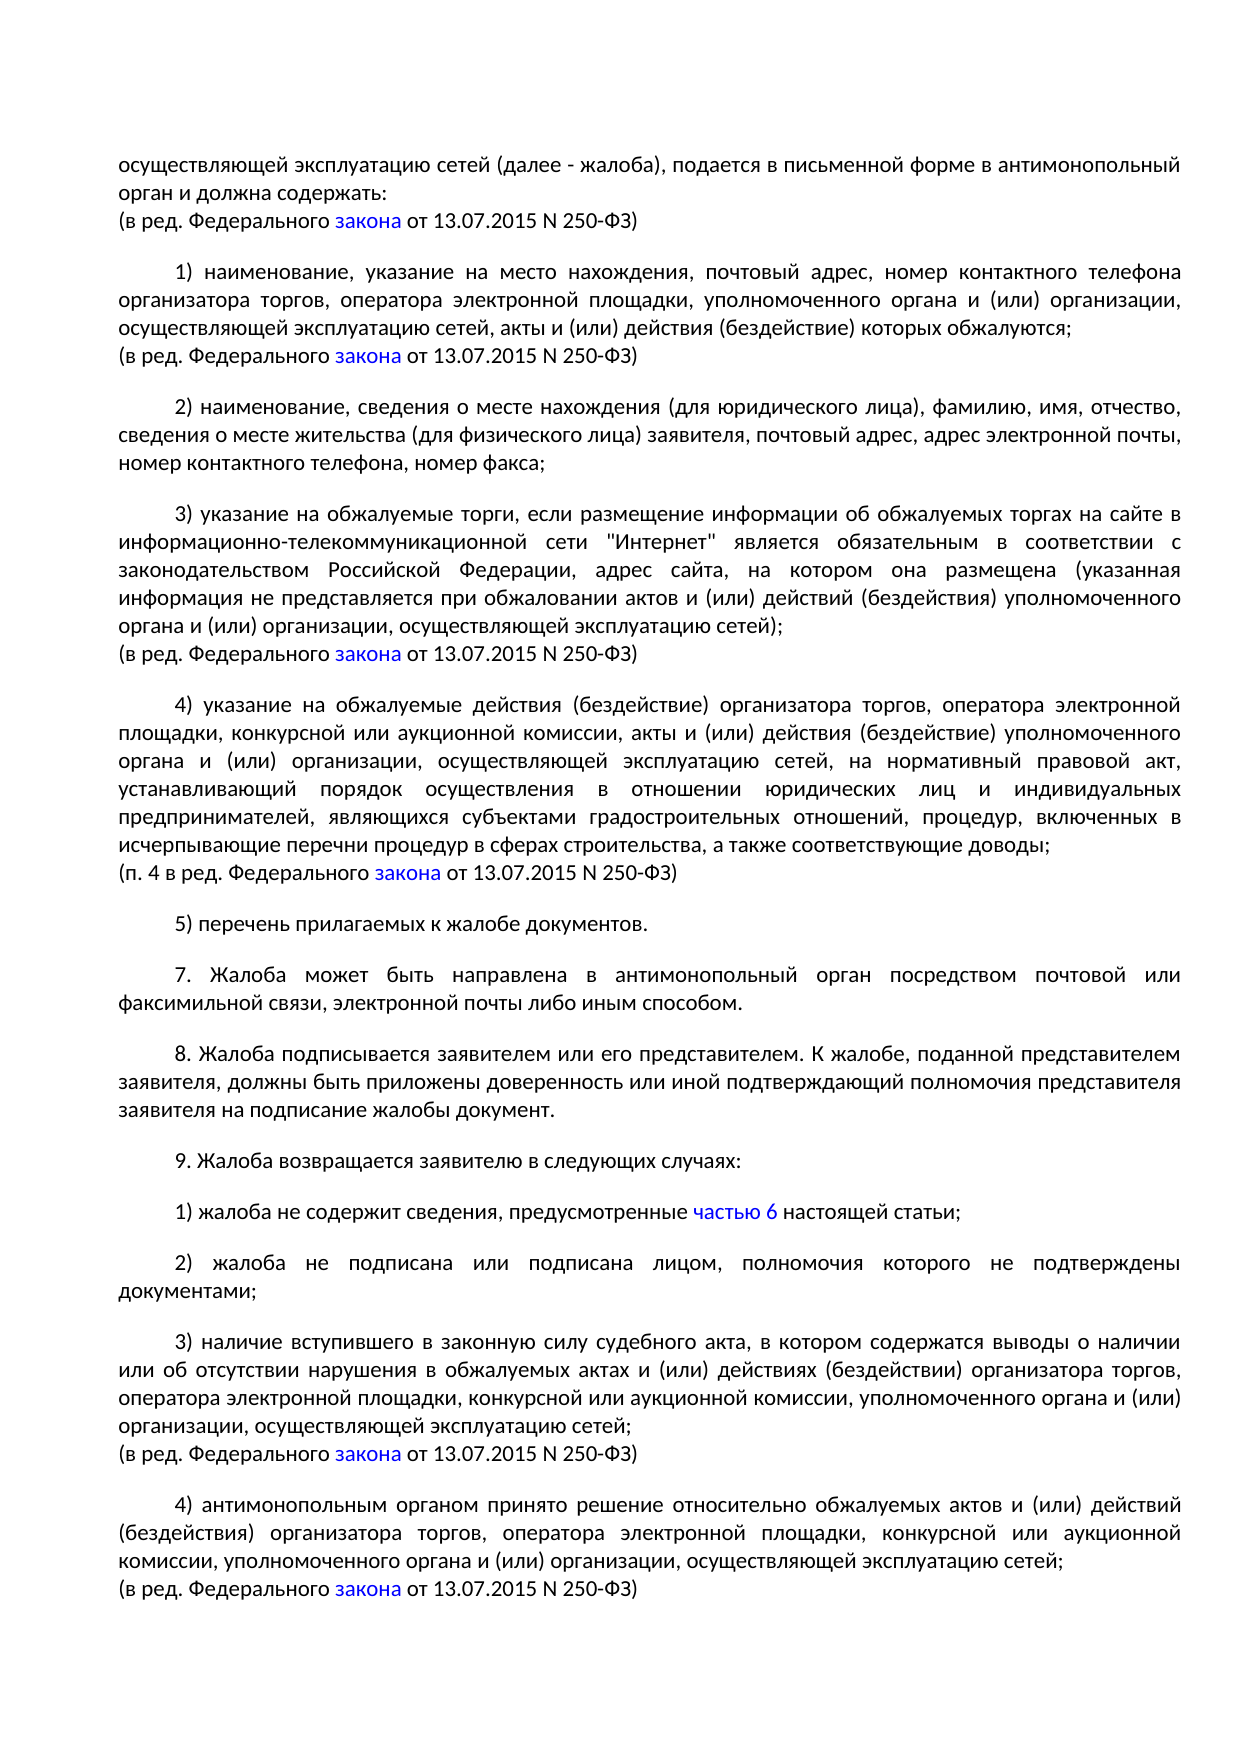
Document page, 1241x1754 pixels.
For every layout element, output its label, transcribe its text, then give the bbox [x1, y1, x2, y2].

text 4) указание на обжалуемые действия (бездействие) организатора торгов, оператора электронной площадки, конкурсной или аукционной комиссии, акты и (или) действия (бездействие) уполномоченного органа и (или) организации, осуществляющей эксплуатацию сетей, на нормативный правовой акт, устанавливающий порядок осуществления в отношении юридических лиц и индивидуальных предпринимателей, являющихся субъектами градостроительных отношений, процедур, включенных в исчерпывающие перечни процедур в сферах строительства, а также соответствующие доводы; [118, 690, 1181, 858]
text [118, 150, 1181, 206]
text 3) наличие вступившего в законную силу судебного акта, в котором содержатся выводы о наличии или об отсутствии нарушения в обжалуемых актах и (или) действиях (бездействии) организатора торгов, оператора электронной площадки, конкурсной или аукционной комиссии, уполномоченного органа и (или) организации, осуществляющей эксплуатацию сетей; [118, 1327, 1181, 1439]
text 5) перечень прилагаемых к жалобе документов. [118, 909, 1181, 937]
text 2) наименование, сведения о месте нахождения (для юридического лица), фамилию, имя, отчество, сведения о месте жительства (для физического лица) заявителя, почтовый адрес, адрес электронной почты, номер контактного телефона, номер факса; [118, 392, 1181, 476]
text 2) жалоба не подписана или подписана лицом, полномочия которого не подтверждены документами; [118, 1248, 1181, 1304]
text 4) антимонопольным органом принято решение относительно обжалуемых актов и (или) действий (бездействия) организатора торгов, оператора электронной площадки, конкурсной или аукционной комиссии, уполномоченного органа и (или) организации, осуществляющей эксплуатацию сетей; [118, 1490, 1181, 1574]
text (в ред. Федерального закона от 13.07.2015 N 250-ФЗ) [118, 1574, 1181, 1602]
text (в ред. Федерального закона от 13.07.2015 N 250-ФЗ) [118, 341, 1181, 369]
text 1) жалоба не содержит сведения, предусмотренные частью 6 настоящей статьи; [118, 1197, 1181, 1225]
text 9. Жалоба возвращается заявителю в следующих случаях: [118, 1146, 1181, 1174]
text (п. 4 в ред. Федерального закона от 13.07.2015 N 250-ФЗ) [118, 858, 1181, 886]
text 3) указание на обжалуемые торги, если размещение информации об обжалуемых торгах на сайте в информационно-телекоммуникационной сети "Интернет" является обязательным в соответствии с законодательством Российской Федерации, адрес сайта, на котором она размещена (указанная информация не представляется при обжаловании актов и (или) действий (бездействия) уполномоченного органа и (или) организации, осуществляющей эксплуатацию сетей); [118, 499, 1181, 639]
text 8. Жалоба подписывается заявителем или его представителем. К жалобе, поданной представителем заявителя, должны быть приложены доверенность или иной подтверждающий полномочия представителя заявителя на подписание жалобы документ. [118, 1039, 1181, 1123]
text (в ред. Федерального закона от 13.07.2015 N 250-ФЗ) [118, 206, 1181, 234]
text 7. Жалоба может быть направлена в антимонопольный орган посредством почтовой или факсимильной связи, электронной почты либо иным способом. [118, 960, 1181, 1016]
text (в ред. Федерального закона от 13.07.2015 N 250-ФЗ) [118, 1439, 1181, 1467]
text 1) наименование, указание на место нахождения, почтовый адрес, номер контактного телефона организатора торгов, оператора электронной площадки, уполномоченного органа и (или) организации, осуществляющей эксплуатацию сетей, акты и (или) действия (бездействие) которых обжалуются; [118, 257, 1181, 341]
text (в ред. Федерального закона от 13.07.2015 N 250-ФЗ) [118, 639, 1181, 667]
